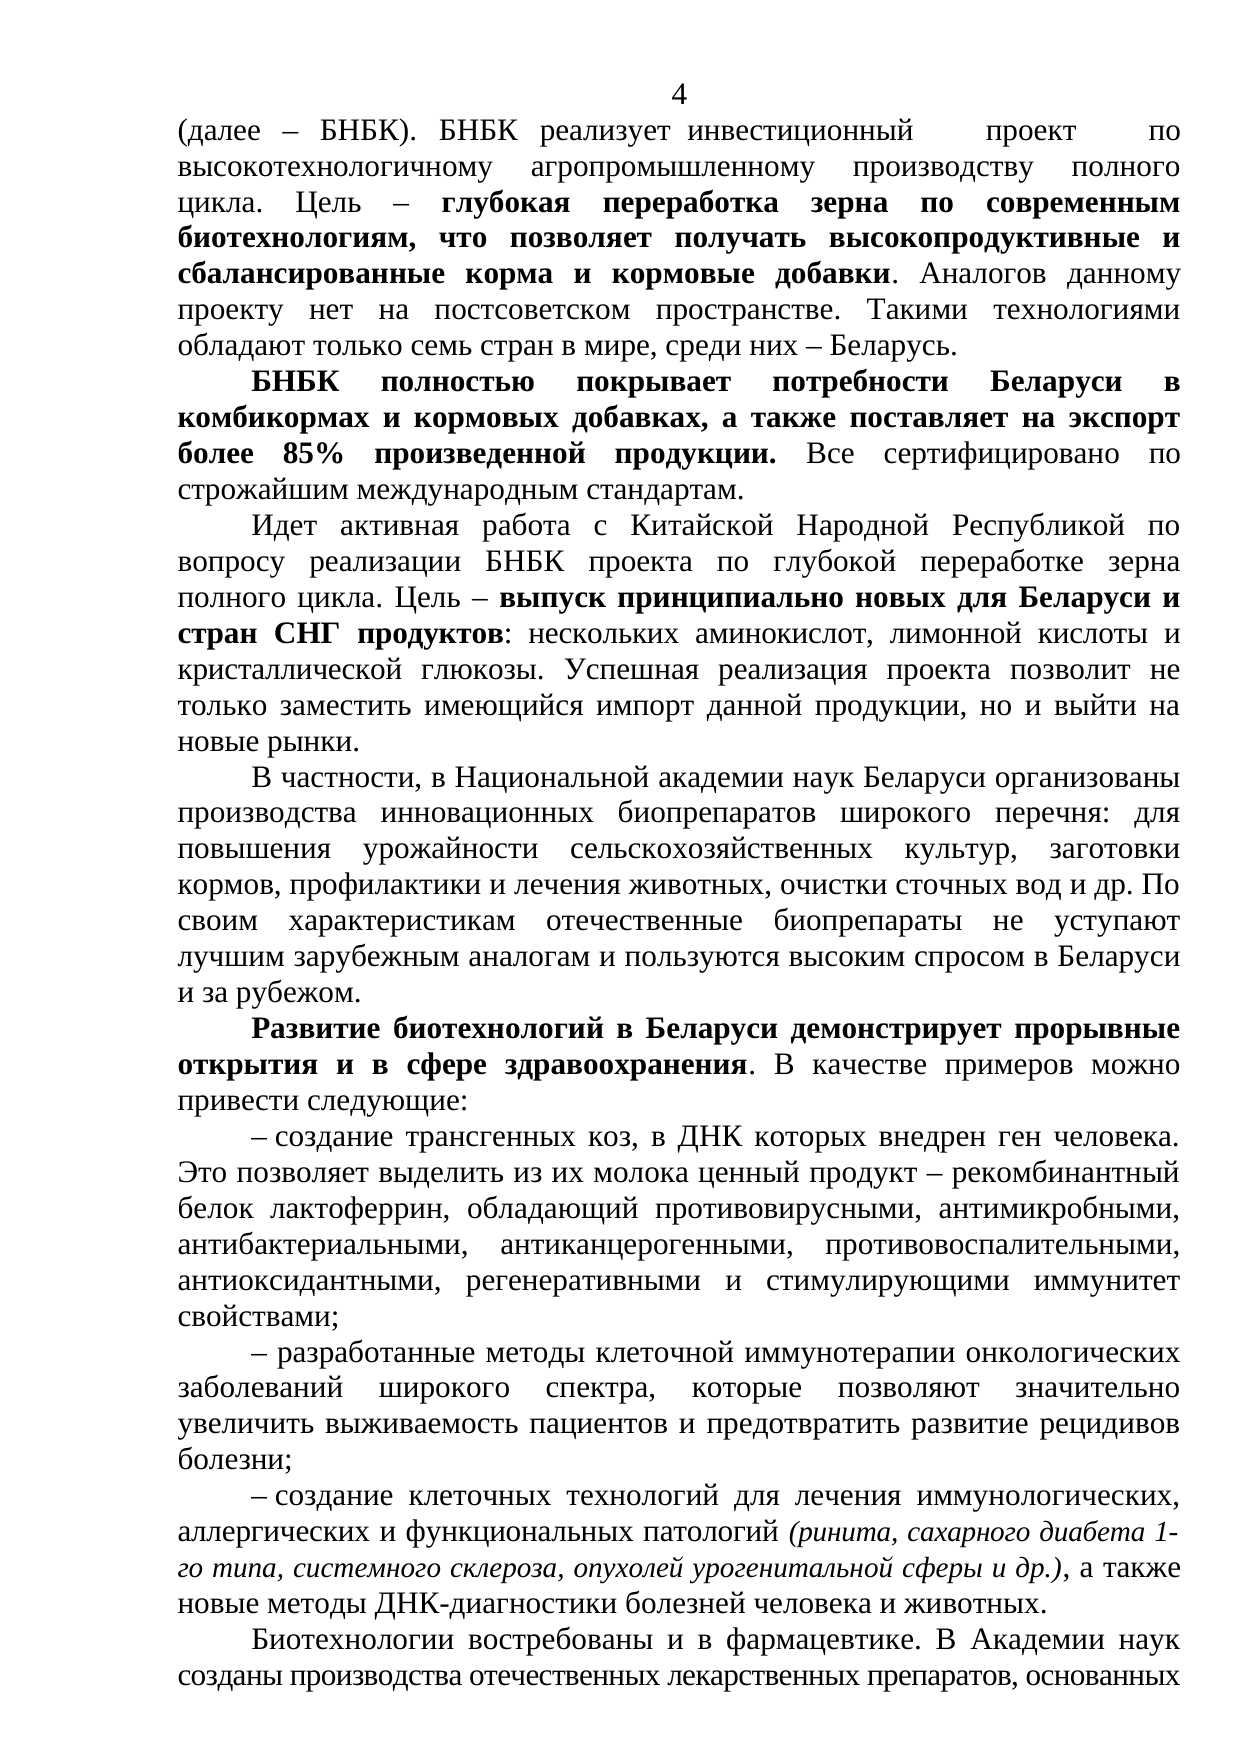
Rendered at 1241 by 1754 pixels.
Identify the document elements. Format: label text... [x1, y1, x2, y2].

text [177, 1620, 1181, 1692]
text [177, 111, 1181, 362]
text – разработанные методы клеточной иммунотерапии онкологических заболеваний широкого спектра, которые позволяют значительно увеличить выживаемость пациентов и предотвратить развитие рецидивов болезни; [177, 1333, 1181, 1477]
text БНБК полностью покрывает потребности Беларуси в комбикормах и кормовых добавках, а также поставляет на экспорт более 85% произведенной продукции. Все сертифицировано по строжайшим международным стандартам. [177, 362, 1181, 506]
text Развитие биотехнологий в Беларуси демонстрирует прорывные открытия и в сфере здравоохранения. В качестве примеров можно привести следующие: [177, 1009, 1181, 1117]
text – создание клеточных технологий для лечения иммунологических, аллергических и функциональных патологий (ринита, сахарного диабета 1-го типа, системного склероза, опухолей урогенитальной сферы и др.), а также новые методы ДНК-диагностики болезней человека и животных. [177, 1477, 1181, 1620]
text Идет активная работа с Китайской Народной Республикой по вопросу реализации БНБК проекта по глубокой переработке зерна полного цикла. Цель – выпуск принципиально новых для Беларуси и стран СНГ продуктов: нескольких аминокислот, лимонной кислоты и кристаллической глюкозы. Успешная реализация проекта позволит не только заместить имеющийся импорт данной продукции, но и выйти на новые рынки. [177, 506, 1181, 758]
text В частности, в Национальной академии наук Беларуси организованы производства инновационных биопрепаратов широкого перечня: для повышения урожайности сельскохозяйственных культур, заготовки кормов, профилактики и лечения животных, очистки сточных вод и др. По своим характеристикам отечественные биопрепараты не уступают лучшим зарубежным аналогам и пользуются высоким спросом в Беларуси и за рубежом. [177, 758, 1181, 1009]
text – создание трансгенных коз, в ДНК которых внедрен ген человека. Это позволяет выделить из их молока ценный продукт – рекомбинантный белок лактоферрин, обладающий противовирусными, антимикробными, антибактериальными, антиканцерогенными, противовоспалительными, антиоксидантными, регенеративными и стимулирующими иммунитет свойствами; [177, 1117, 1181, 1333]
